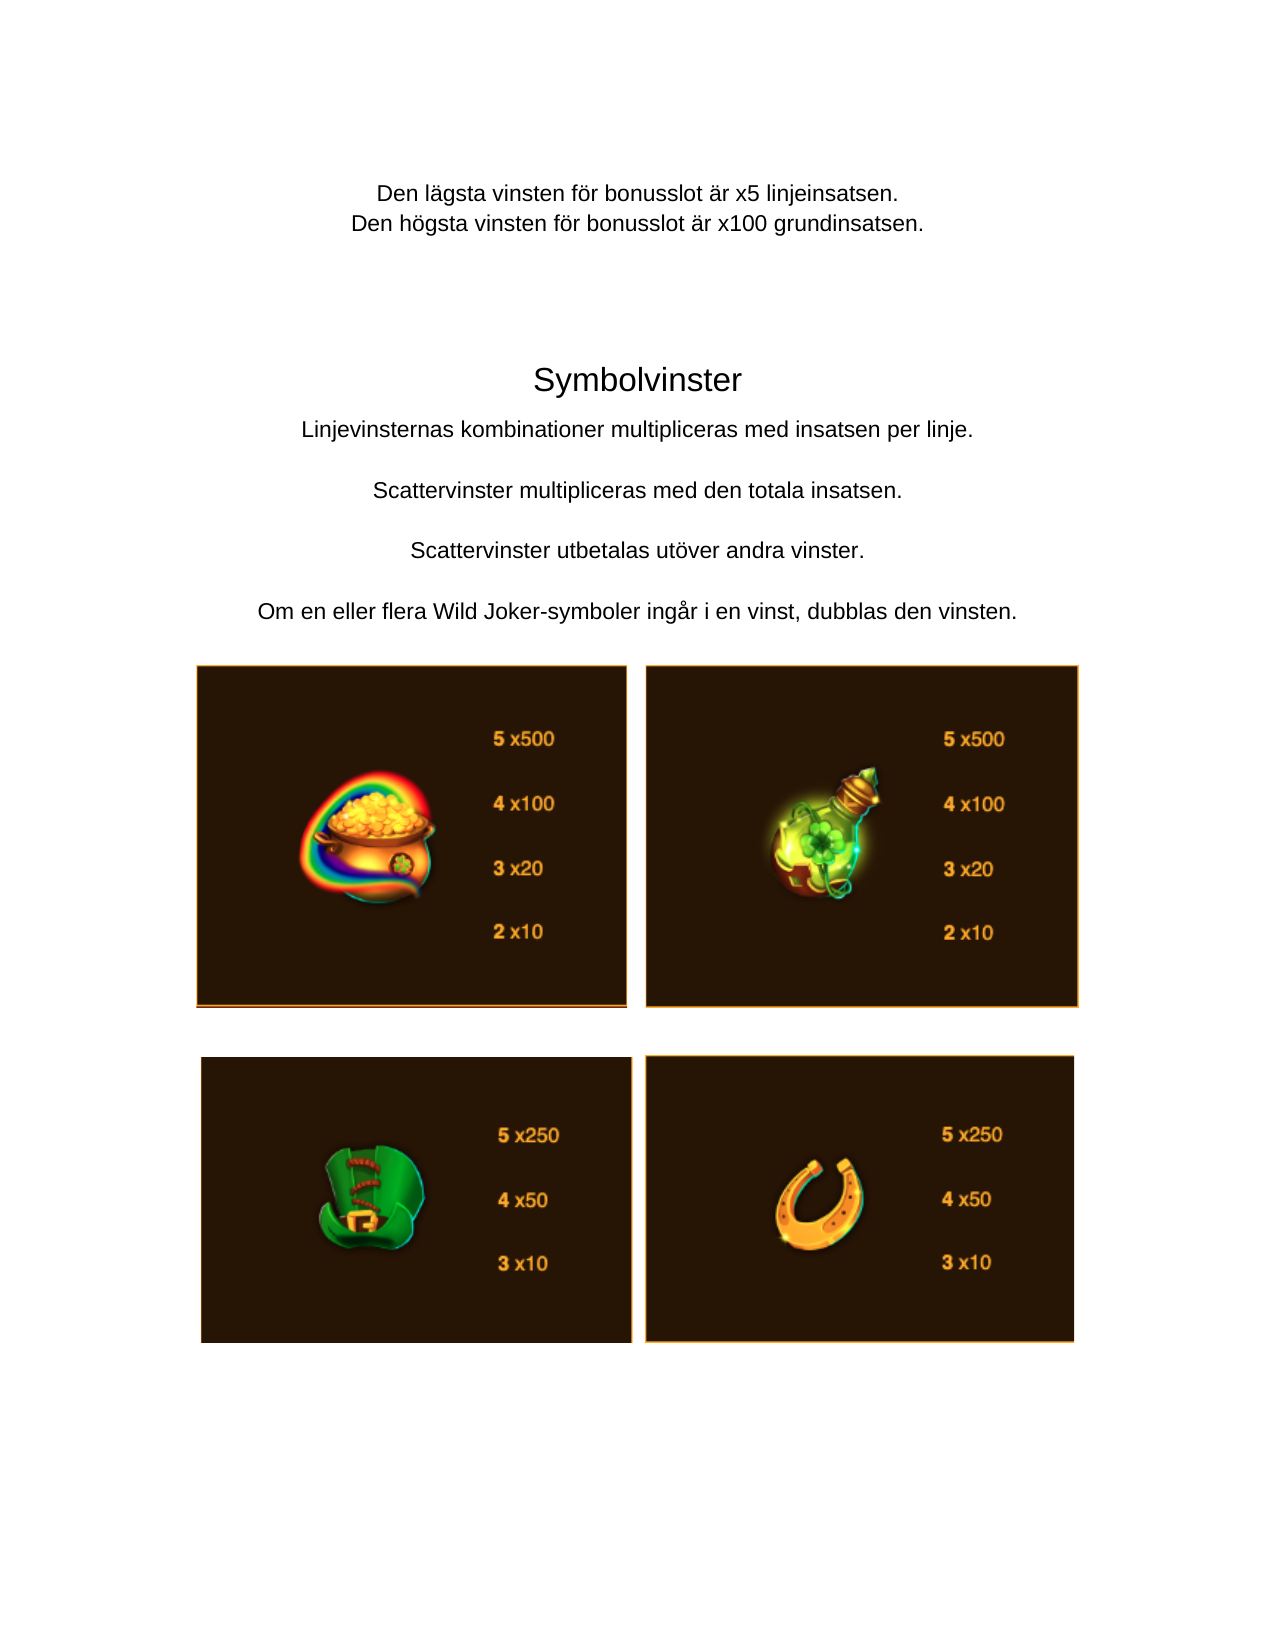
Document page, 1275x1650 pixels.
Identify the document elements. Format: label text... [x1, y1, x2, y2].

picture [645, 665, 1079, 1008]
subtitle Symbolvinster [150, 360, 1125, 398]
text Scattervinster utbetalas utöver andra vinster. [150, 537, 1125, 564]
text Om en eller flera Wild Joker-symboler ingår i en vinst, dubblas den vinsten. [150, 598, 1125, 624]
text Den högsta vinsten för bonusslot är x100 grundinsatsen. [150, 210, 1125, 237]
text Linjevinsternas kombinationer multipliceras med insatsen per linje. [150, 416, 1125, 443]
picture [200, 1057, 633, 1343]
text Den lägsta vinsten för bonusslot är x5 linjeinsatsen. [150, 180, 1125, 207]
text Scattervinster multipliceras med den totala insatsen. [150, 477, 1125, 503]
picture [645, 1055, 1075, 1343]
picture [196, 665, 628, 1008]
